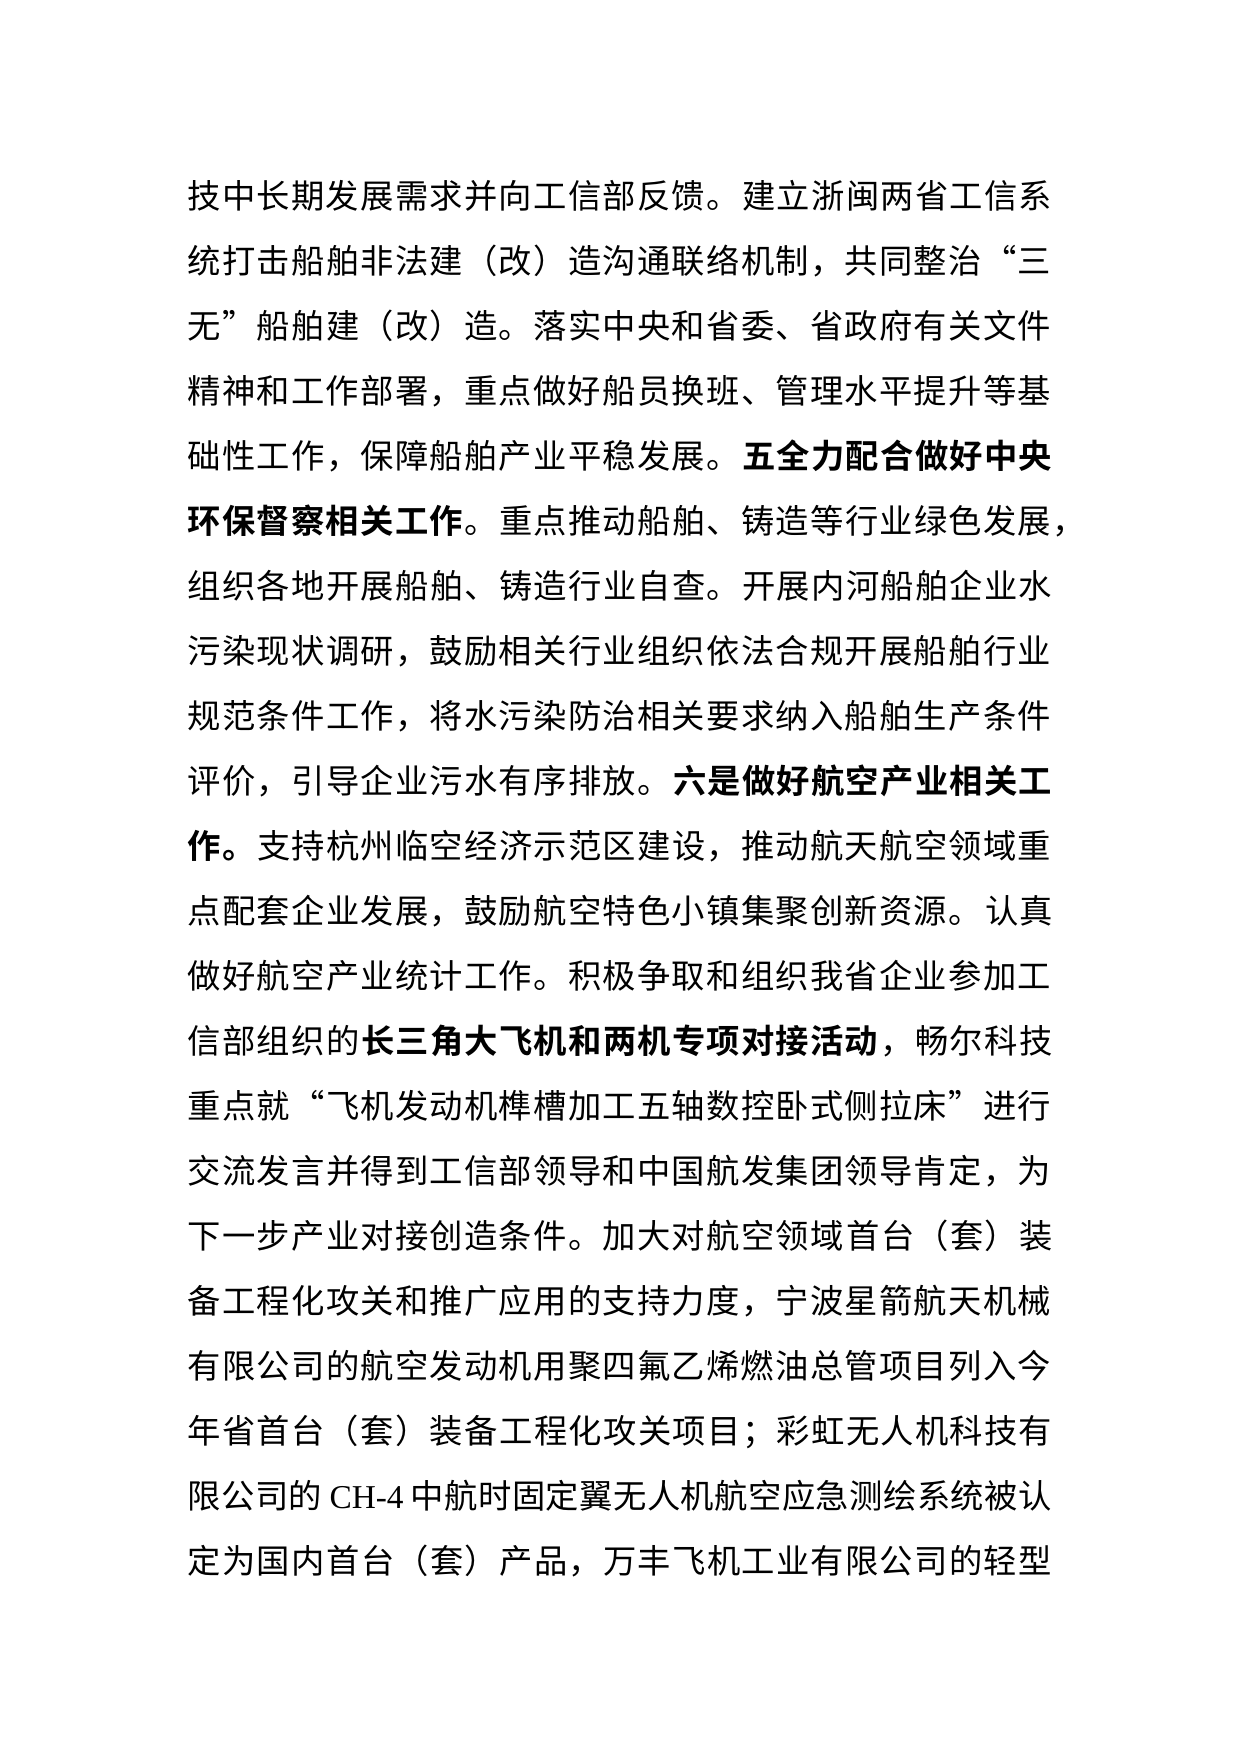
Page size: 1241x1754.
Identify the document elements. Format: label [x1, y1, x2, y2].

text [187, 162, 1053, 1592]
